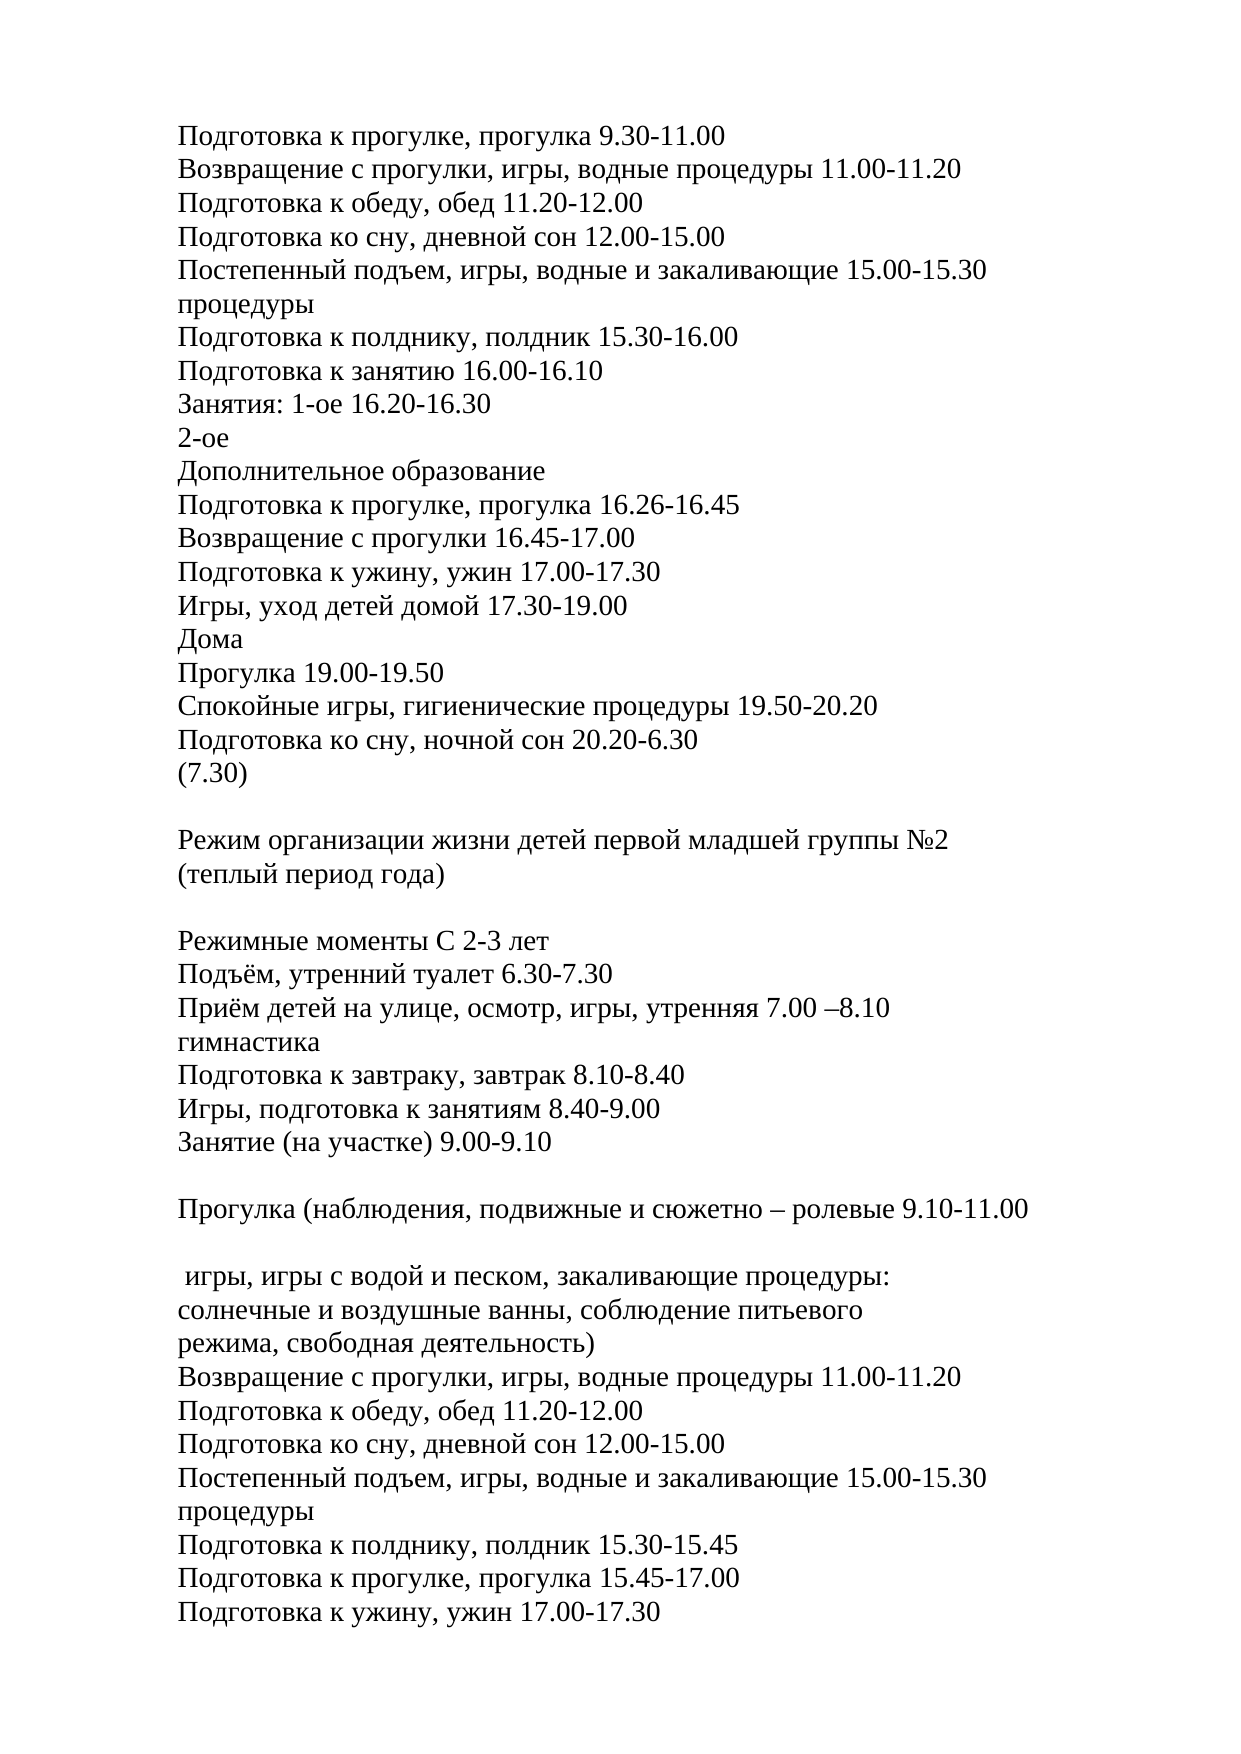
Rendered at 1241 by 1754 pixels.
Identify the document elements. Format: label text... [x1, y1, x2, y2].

text Подготовка к завтраку, завтрак 8.10-8.40 [177, 1057, 1152, 1091]
text Приём детей на улице, осмотр, игры, утренняя 7.00 –8.10 [177, 990, 1152, 1024]
text Подготовка к полднику, полдник 15.30-15.45 [177, 1527, 1152, 1560]
text гимнастика [177, 1024, 1152, 1057]
text игры, игры с водой и песком, закаливающие процедуры: [177, 1258, 1152, 1292]
text Подготовка к занятию 16.00-16.10 [177, 353, 1152, 386]
text Подготовка ко сну, дневной сон 12.00-15.00 [177, 1426, 1152, 1460]
text (теплый период года) [177, 856, 1152, 889]
text Подъём, утренний туалет 6.30-7.30 [177, 957, 1152, 990]
text Постепенный подъем, игры, водные и закаливающие 15.00-15.30 [177, 1460, 1152, 1493]
text Дополнительное образование [177, 453, 1152, 487]
text (7.30) [177, 755, 1152, 789]
text Прогулка (наблюдения, подвижные и сюжетно – ролевые 9.10-11.00 [177, 1191, 1152, 1225]
text Подготовка к прогулке, прогулка 15.45-17.00 [177, 1560, 1152, 1594]
text Подготовка к прогулке, прогулка 16.26-16.45 [177, 487, 1152, 521]
text Спокойные игры, гигиенические процедуры 19.50-20.20 [177, 688, 1152, 722]
text Режим организации жизни детей первой младшей группы №2 [177, 822, 1152, 856]
text Подготовка ко сну, дневной сон 12.00-15.00 [177, 219, 1152, 252]
text Занятие (на участке) 9.00-9.10 [177, 1124, 1152, 1158]
text Режимные моменты С 2-3 лет [177, 923, 1152, 957]
text солнечные и воздушные ванны, соблюдение питьевого [177, 1292, 1152, 1326]
text Подготовка ко сну, ночной сон 20.20-6.30 [177, 722, 1152, 755]
text процедуры [177, 1493, 1152, 1527]
text Возвращение с прогулки, игры, водные процедуры 11.00-11.20 [177, 1359, 1152, 1393]
text Подготовка к полднику, полдник 15.30-16.00 [177, 319, 1152, 353]
text 2-ое [177, 420, 1152, 453]
text Подготовка к прогулке, прогулка 9.30-11.00 [177, 118, 1152, 152]
text процедуры [177, 286, 1152, 319]
text Подготовка к обеду, обед 11.20-12.00 [177, 1393, 1152, 1426]
text Игры, подготовка к занятиям 8.40-9.00 [177, 1091, 1152, 1124]
text Подготовка к ужину, ужин 17.00-17.30 [177, 554, 1152, 588]
text Дома [177, 621, 1152, 655]
text Игры, уход детей домой 17.30-19.00 [177, 588, 1152, 621]
text Подготовка к обеду, обед 11.20-12.00 [177, 185, 1152, 219]
text Занятия: 1-ое 16.20-16.30 [177, 386, 1152, 420]
text Постепенный подъем, игры, водные и закаливающие 15.00-15.30 [177, 252, 1152, 286]
text Подготовка к ужину, ужин 17.00-17.30 [177, 1594, 1152, 1627]
text Прогулка 19.00-19.50 [177, 655, 1152, 688]
text режима, свободная деятельность) [177, 1326, 1152, 1359]
text Возвращение с прогулки, игры, водные процедуры 11.00-11.20 [177, 152, 1152, 185]
text Возвращение с прогулки 16.45-17.00 [177, 521, 1152, 554]
